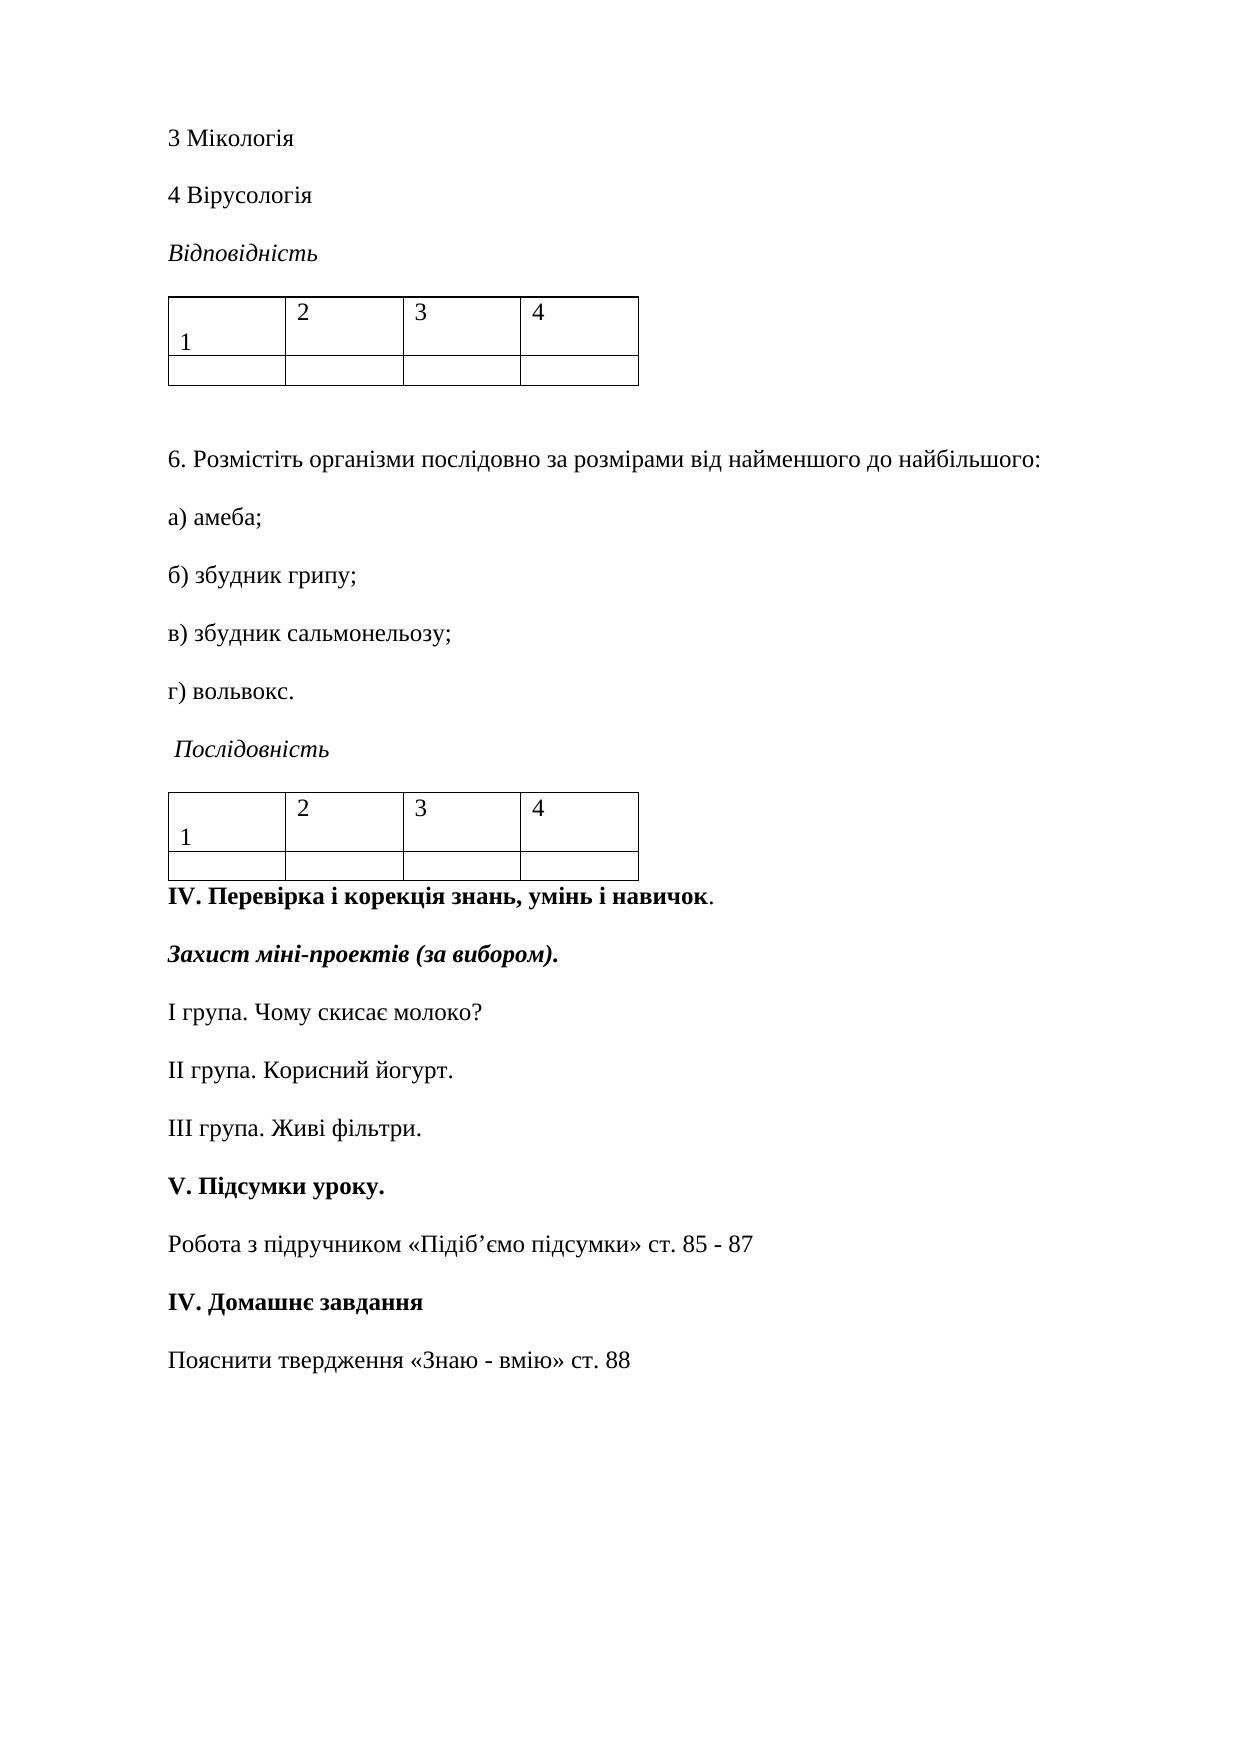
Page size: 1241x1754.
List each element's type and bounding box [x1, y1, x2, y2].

table_header [158, 89, 1142, 1378]
